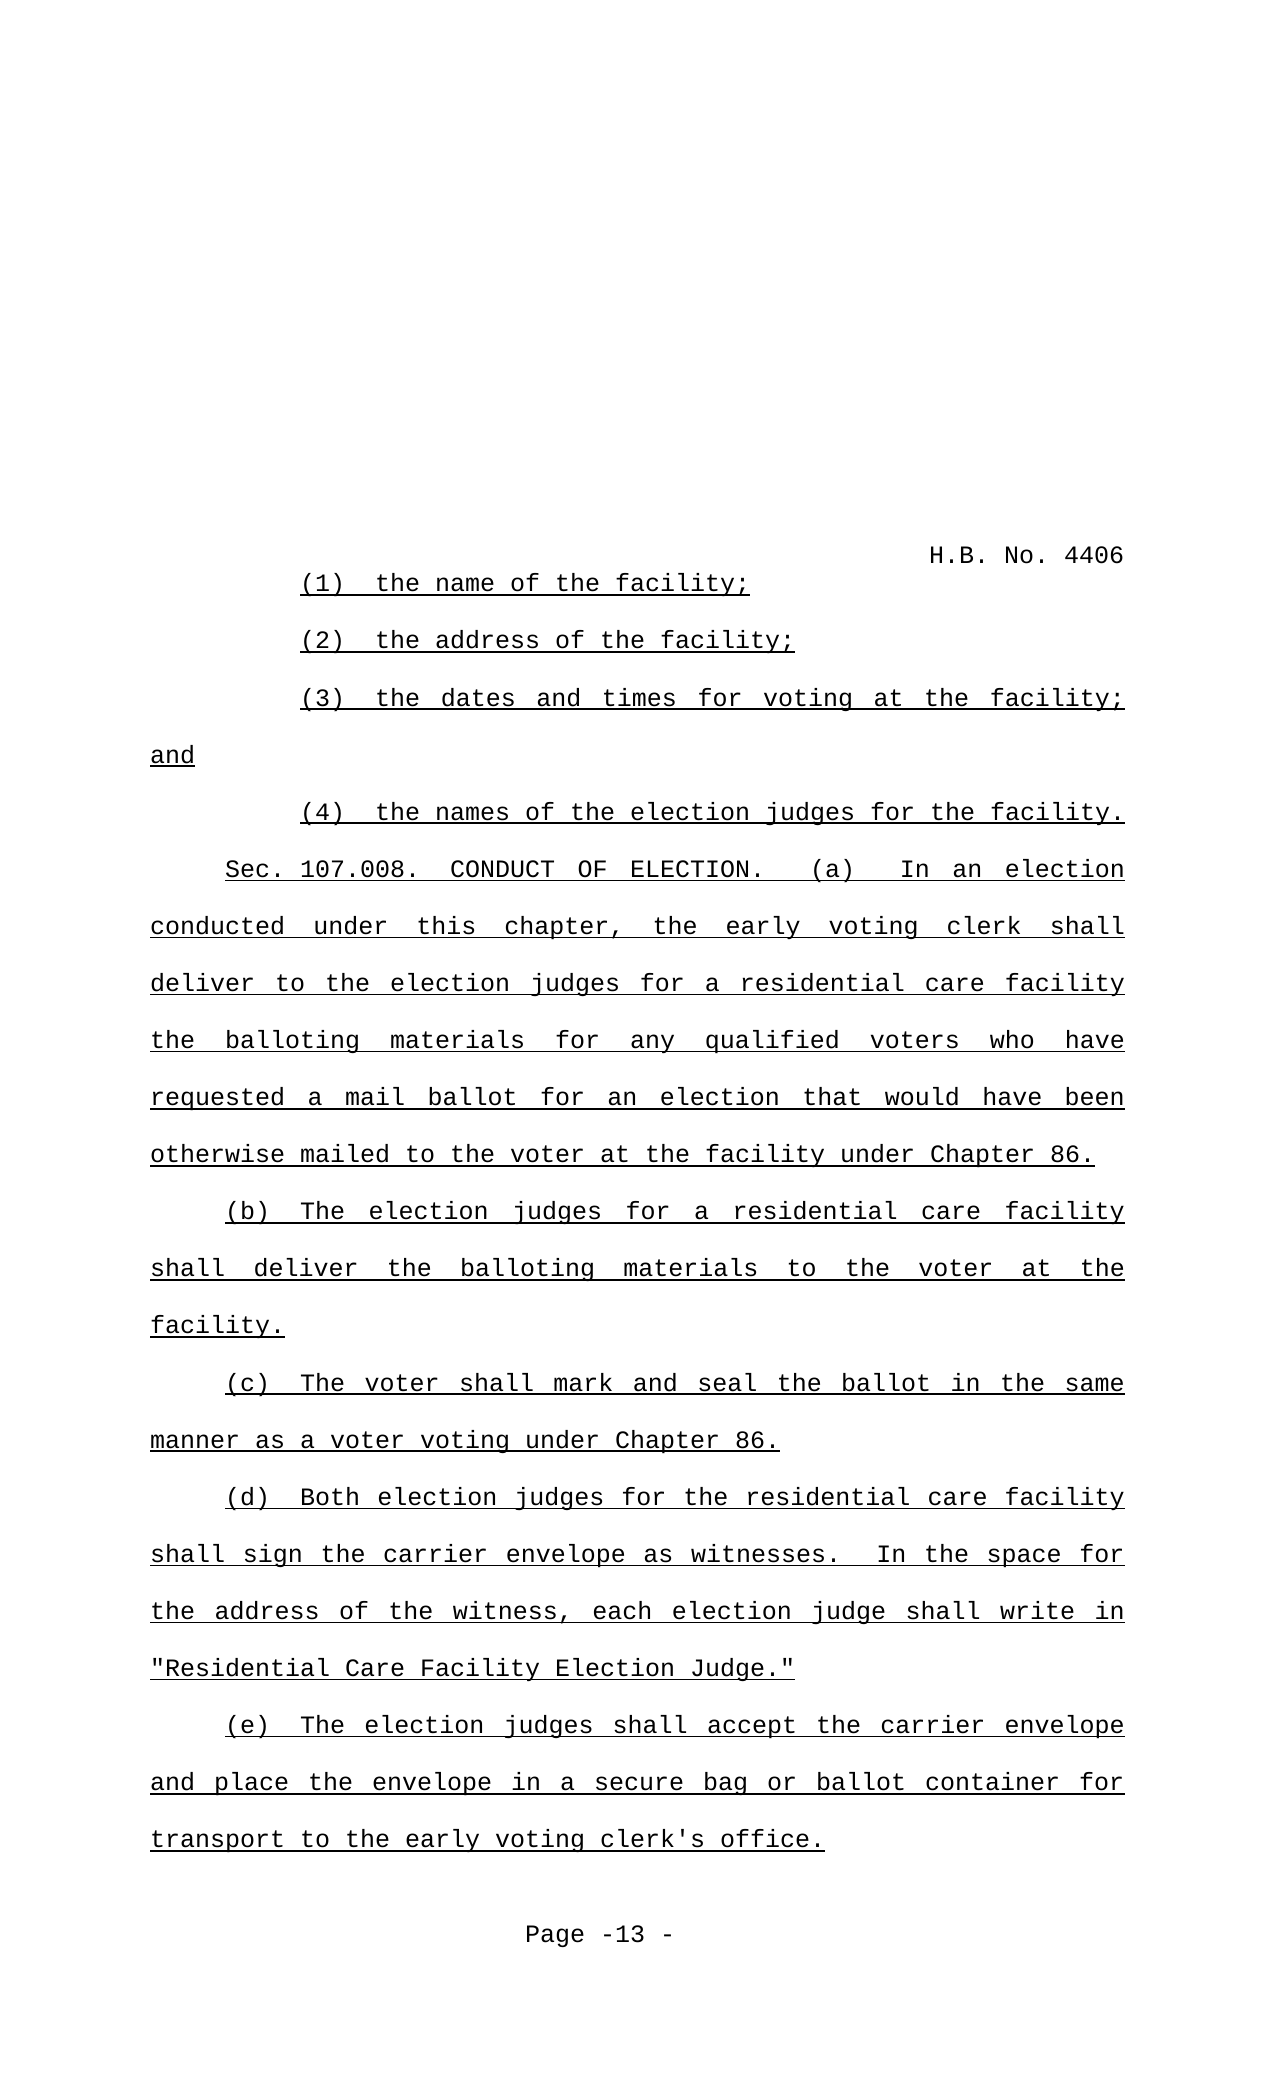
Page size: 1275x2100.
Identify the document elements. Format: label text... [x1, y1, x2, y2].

text Sec. 107.008. CONDUCT OF ELECTION. (a) In an election conducted under this chapter, the early voting clerk shall deliver to the election judges for a residential care facility the balloting materials for any qualified voters who have requested a mail ballot for an election that would have been otherwise mailed to the voter at the facility under Chapter 86. [150, 995, 1125, 1051]
text (1) the name of the facility; [150, 571, 1125, 599]
text Sec. 107.008. CONDUCT OF ELECTION. (a) In an election conducted under this chapter, the early voting clerk shall deliver to the election judges for a residential care facility the balloting materials for any qualified voters who have requested a mail ballot for an election that would have been otherwise mailed to the voter at the facility under Chapter 86. [150, 1052, 1125, 1108]
text (c) The voter shall mark and seal the ballot in the same manner as a voter voting under Chapter 86. [150, 1370, 1125, 1456]
text (b) The election judges for a residential care facility shall deliver the balloting materials to the voter at the facility. [150, 1199, 1125, 1279]
text (e) The election judges shall accept the carrier envelope and place the envelope in a secure bag or ballot container for transport to the early voting clerk's office. [150, 1795, 1125, 1855]
text (d) Both election judges for the residential care facility shall sign the carrier envelope as witnesses. In the space for the address of the witness, each election judge shall write in "Residential Care Facility Election Judge." [150, 1484, 1125, 1565]
text (d) Both election judges for the residential care facility shall sign the carrier envelope as witnesses. In the space for the address of the witness, each election judge shall write in "Residential Care Facility Election Judge." [150, 1566, 1125, 1622]
text (2) the address of the facility; [150, 628, 1125, 656]
text Sec. 107.008. CONDUCT OF ELECTION. (a) In an election conducted under this chapter, the early voting clerk shall deliver to the election judges for a residential care facility the balloting materials for any qualified voters who have requested a mail ballot for an election that would have been otherwise mailed to the voter at the facility under Chapter 86. [150, 856, 1125, 937]
text (e) The election judges shall accept the carrier envelope and place the envelope in a secure bag or ballot container for transport to the early voting clerk's office. [150, 1712, 1125, 1793]
text (3) the dates and times for voting at the facility; and [150, 685, 1125, 771]
text (d) Both election judges for the residential care facility shall sign the carrier envelope as witnesses. In the space for the address of the witness, each election judge shall write in "Residential Care Facility Election Judge." [150, 1623, 1125, 1684]
text Sec. 107.008. CONDUCT OF ELECTION. (a) In an election conducted under this chapter, the early voting clerk shall deliver to the election judges for a residential care facility the balloting materials for any qualified voters who have requested a mail ballot for an election that would have been otherwise mailed to the voter at the facility under Chapter 86. [150, 938, 1125, 994]
text (4) the names of the election judges for the facility. [150, 799, 1125, 828]
text Sec. 107.008. CONDUCT OF ELECTION. (a) In an election conducted under this chapter, the early voting clerk shall deliver to the election judges for a residential care facility the balloting materials for any qualified voters who have requested a mail ballot for an election that would have been otherwise mailed to the voter at the facility under Chapter 86. [150, 1110, 1125, 1170]
text (b) The election judges for a residential care facility shall deliver the balloting materials to the voter at the facility. [150, 1281, 1125, 1341]
